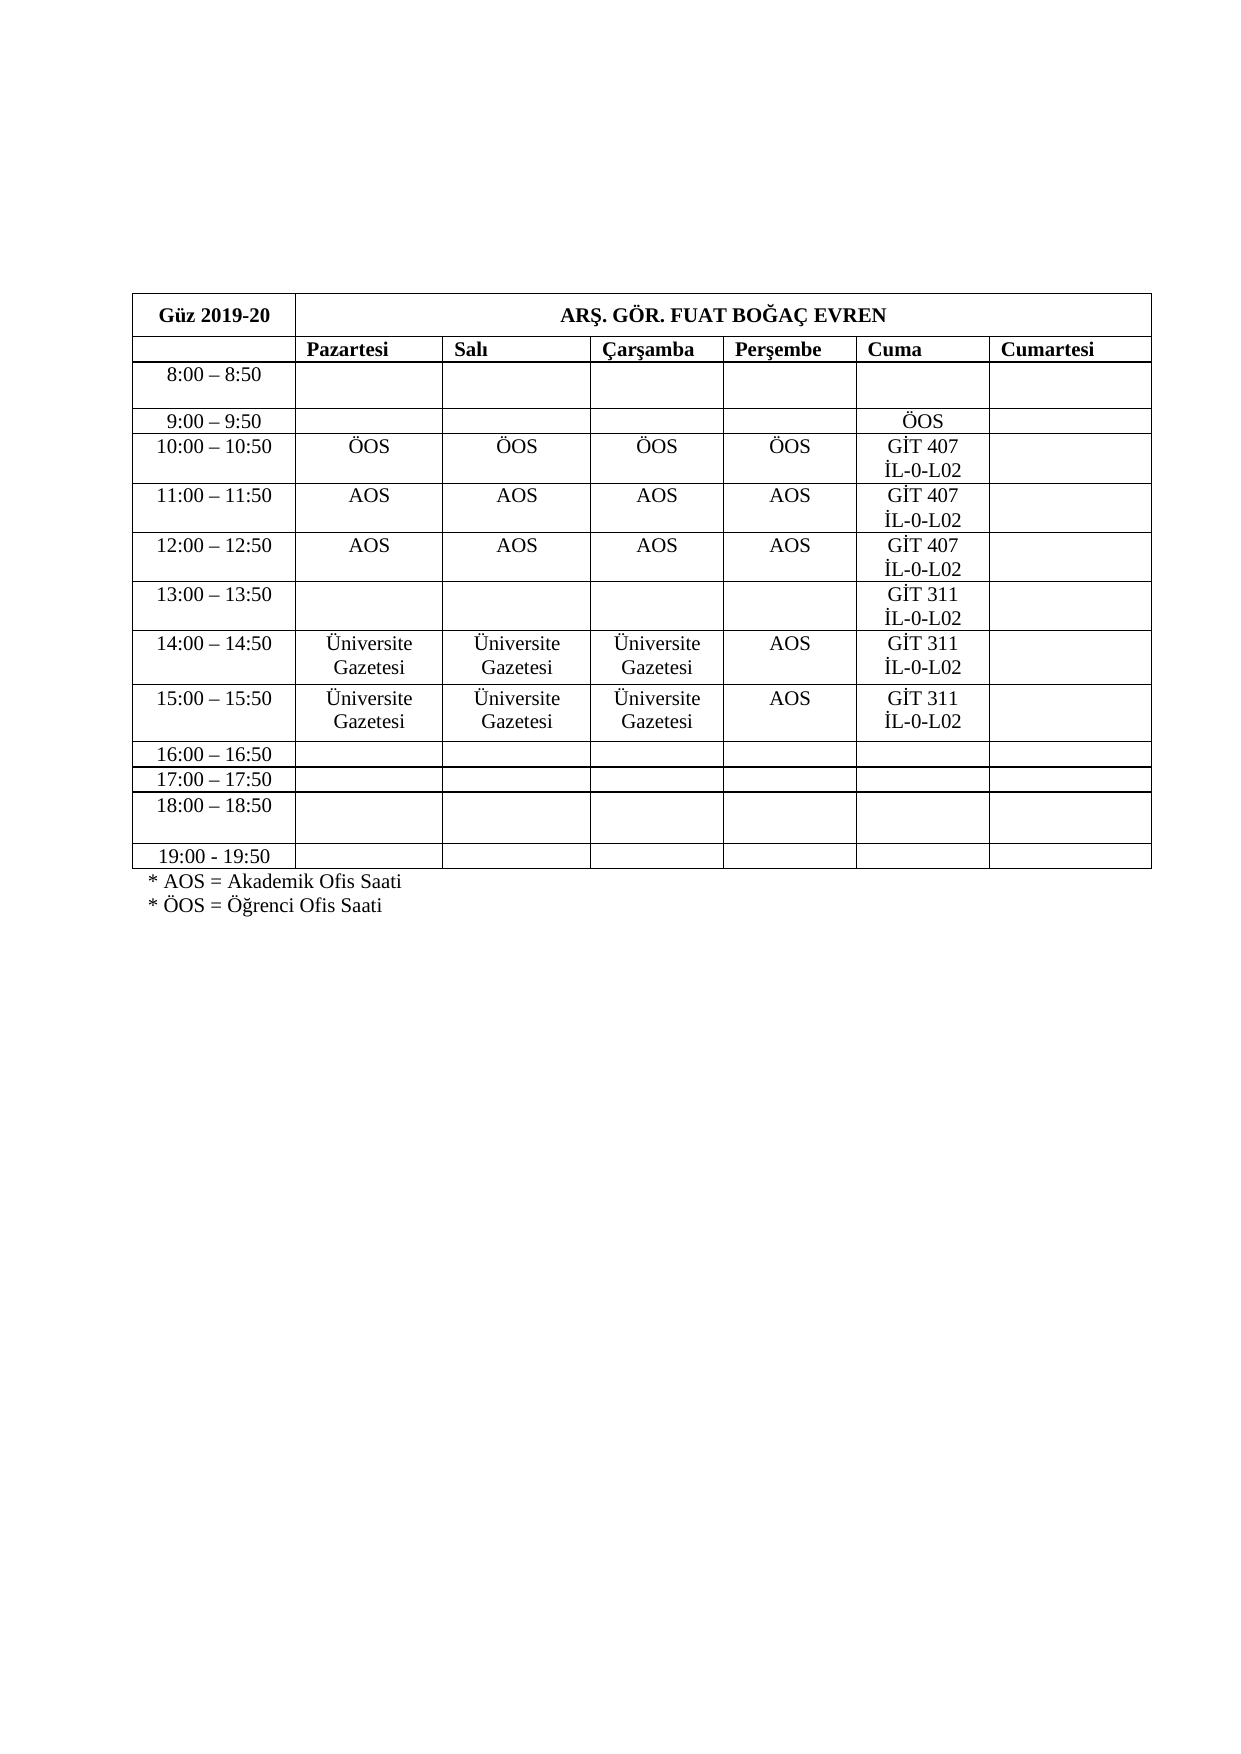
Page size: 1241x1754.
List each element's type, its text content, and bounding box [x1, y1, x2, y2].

table_cell [443, 793, 590, 842]
table_cell [724, 793, 856, 842]
table_cell [990, 484, 1151, 532]
table_cell 8:00 – 8:50 [133, 363, 295, 408]
table_cell [724, 844, 856, 868]
table_cell [990, 742, 1151, 766]
table_cell [591, 582, 723, 630]
table_cell AOS [443, 484, 590, 532]
table_cell [724, 768, 856, 791]
table_cell AOS [724, 631, 856, 684]
table_header ARŞ. GÖR. FUAT BOĞAÇ EVREN [296, 294, 1151, 336]
table_cell [296, 742, 442, 766]
table_cell [443, 768, 590, 791]
text * AOS = Akademik Ofis Saati [148, 869, 1093, 893]
table_cell 10:00 – 10:50 [133, 434, 295, 482]
table_cell Üniversite Gazetesi [296, 631, 442, 684]
table_cell GİT 407 İL-0-L02 [857, 434, 989, 482]
table_cell 13:00 – 13:50 [133, 582, 295, 630]
table_cell ÖOS [724, 434, 856, 482]
table_cell GİT 311 İL-0-L02 [857, 631, 989, 684]
table_cell Cuma [857, 337, 989, 361]
table_cell 9:00 – 9:50 [133, 409, 295, 433]
table_cell [724, 582, 856, 630]
table_cell 18:00 – 18:50 [133, 793, 295, 842]
table_cell [296, 409, 442, 433]
table_cell Perşembe [724, 337, 856, 361]
table_cell [443, 582, 590, 630]
table_cell Çarşamba [591, 337, 723, 361]
table_cell [990, 434, 1151, 482]
table_cell ÖOS [296, 434, 442, 482]
table_cell [443, 742, 590, 766]
table_cell [296, 844, 442, 868]
table_cell Üniversite Gazetesi [296, 685, 442, 741]
table_cell [443, 844, 590, 868]
table_cell ÖOS [443, 434, 590, 482]
table_cell Üniversite Gazetesi [591, 631, 723, 684]
table_cell [857, 793, 989, 842]
table_cell [443, 363, 590, 408]
table_cell Salı [443, 337, 590, 361]
table_cell [724, 409, 856, 433]
table_cell [133, 337, 295, 361]
table_cell [296, 768, 442, 791]
table_cell [591, 409, 723, 433]
table_cell [591, 793, 723, 842]
table_cell [990, 685, 1151, 741]
table_cell [857, 742, 989, 766]
table_cell Pazartesi [296, 337, 442, 361]
table_cell 16:00 – 16:50 [133, 742, 295, 766]
table_cell 11:00 – 11:50 [133, 484, 295, 532]
table_cell 14:00 – 14:50 [133, 631, 295, 684]
table_cell [857, 844, 989, 868]
table_cell 12:00 – 12:50 [133, 533, 295, 581]
table_cell [990, 631, 1151, 684]
table_cell [990, 409, 1151, 433]
table_cell Üniversite Gazetesi [443, 631, 590, 684]
table_cell ÖOS [857, 409, 989, 433]
table_cell [857, 363, 989, 408]
table_cell [857, 768, 989, 791]
table_cell [990, 363, 1151, 408]
table_cell [990, 582, 1151, 630]
table_cell AOS [724, 685, 856, 741]
table_cell ÖOS [591, 434, 723, 482]
table_cell [990, 793, 1151, 842]
table_cell AOS [724, 484, 856, 532]
table_cell AOS [591, 484, 723, 532]
table_cell 19:00 - 19:50 [133, 844, 295, 868]
table_cell [296, 582, 442, 630]
table_cell [990, 844, 1151, 868]
table_header Güz 2019-20 [133, 294, 295, 336]
table_cell 17:00 – 17:50 [133, 768, 295, 791]
table_cell [591, 742, 723, 766]
table_cell Cumartesi [990, 337, 1151, 361]
table_cell 15:00 – 15:50 [133, 685, 295, 741]
table_cell [990, 768, 1151, 791]
table_cell [296, 363, 442, 408]
table_cell Üniversite Gazetesi [443, 685, 590, 741]
table_cell AOS [724, 533, 856, 581]
table_cell AOS [591, 533, 723, 581]
text * ÖOS = Öğrenci Ofis Saati [148, 893, 1093, 917]
table_cell AOS [296, 533, 442, 581]
table_cell [443, 409, 590, 433]
table_cell [591, 768, 723, 791]
table_cell [296, 793, 442, 842]
table_cell GİT 311 İL-0-L02 [857, 582, 989, 630]
table_cell AOS [443, 533, 590, 581]
table_cell GİT 311 İL-0-L02 [857, 685, 989, 741]
table_cell GİT 407 İL-0-L02 [857, 533, 989, 581]
table_cell [724, 363, 856, 408]
table_cell [990, 533, 1151, 581]
table_cell [591, 844, 723, 868]
table_cell [591, 363, 723, 408]
table_cell GİT 407 İL-0-L02 [857, 484, 989, 532]
table_cell [724, 742, 856, 766]
table_cell Üniversite Gazetesi [591, 685, 723, 741]
table_cell AOS [296, 484, 442, 532]
